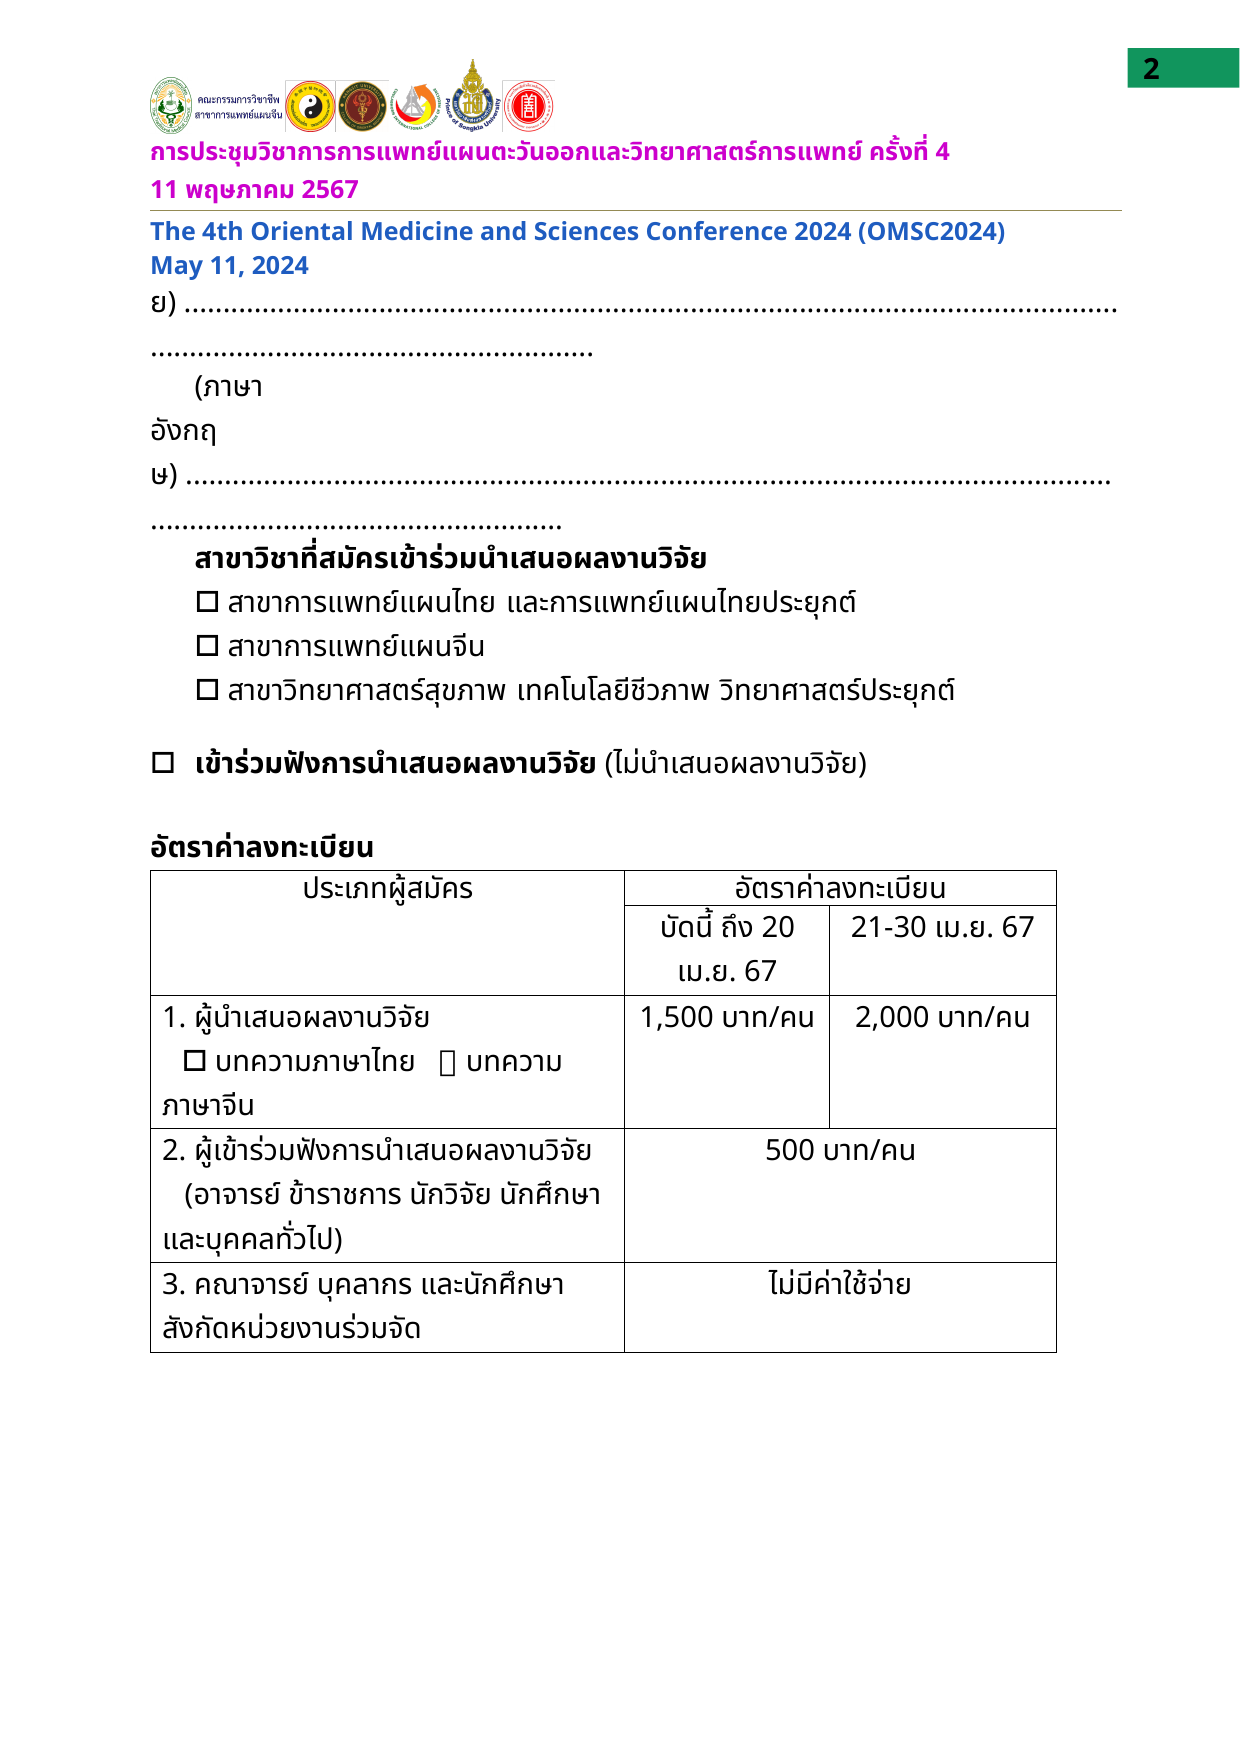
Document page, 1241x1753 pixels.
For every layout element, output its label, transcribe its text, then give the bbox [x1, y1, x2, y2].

text สาขาวิชาที่สมัครเข้าร่วมนำเสนอผลงานวิจัย [150, 538, 1122, 582]
table_cell 1. ผู้นำเสนอผลงานวิจัย บทความภาษาไทย บทความภาษาจีน [151, 996, 624, 1128]
text เข้าร่วมฟังการนำเสนอผลงานวิจัย (ไม่นำเสนอผลงานวิจัย) [150, 742, 1122, 787]
text (ภาษาอังกฤษ) ............................................................................................................................................................................ [150, 365, 1122, 538]
table_cell 500 บาท/คน [625, 1129, 1056, 1262]
table_cell 21-30 เม.ย. 67 [830, 906, 1056, 995]
table_cell 1,500 บาท/คน [625, 996, 829, 1128]
table_header อัตราค่าลงทะเบียน [625, 871, 1056, 905]
text สาขาการแพทย์แผนจีน [150, 626, 1122, 670]
text สาขาวิทยาศาสตร์สุขภาพ เทคโนโลยีชีวภาพ วิทยาศาสตร์ประยุกต์ [150, 670, 1122, 714]
table_cell 3. คณาจารย์ บุคลากร และนักศึกษาสังกัดหน่วยงานร่วมจัด [151, 1263, 624, 1352]
table_cell บัดนี้ ถึง 20 เม.ย. 67 [625, 906, 829, 995]
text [150, 281, 1122, 365]
table_header ประเภทผู้สมัคร [151, 871, 624, 995]
text สาขาการแพทย์แผนไทย และการแพทย์แผนไทยประยุกต์ [150, 582, 1122, 626]
table_cell 2,000 บาท/คน [830, 996, 1056, 1128]
picture [150, 59, 555, 134]
text อัตราค่าลงทะเบียน [150, 826, 1122, 870]
table_cell ไม่มีค่าใช้จ่าย [625, 1263, 1056, 1352]
table_cell 2. ผู้เข้าร่วมฟังการนำเสนอผลงานวิจัย (อาจารย์ ข้าราชการ นักวิจัย นักศึกษา และบุคคลทั่วไป) [151, 1129, 624, 1262]
